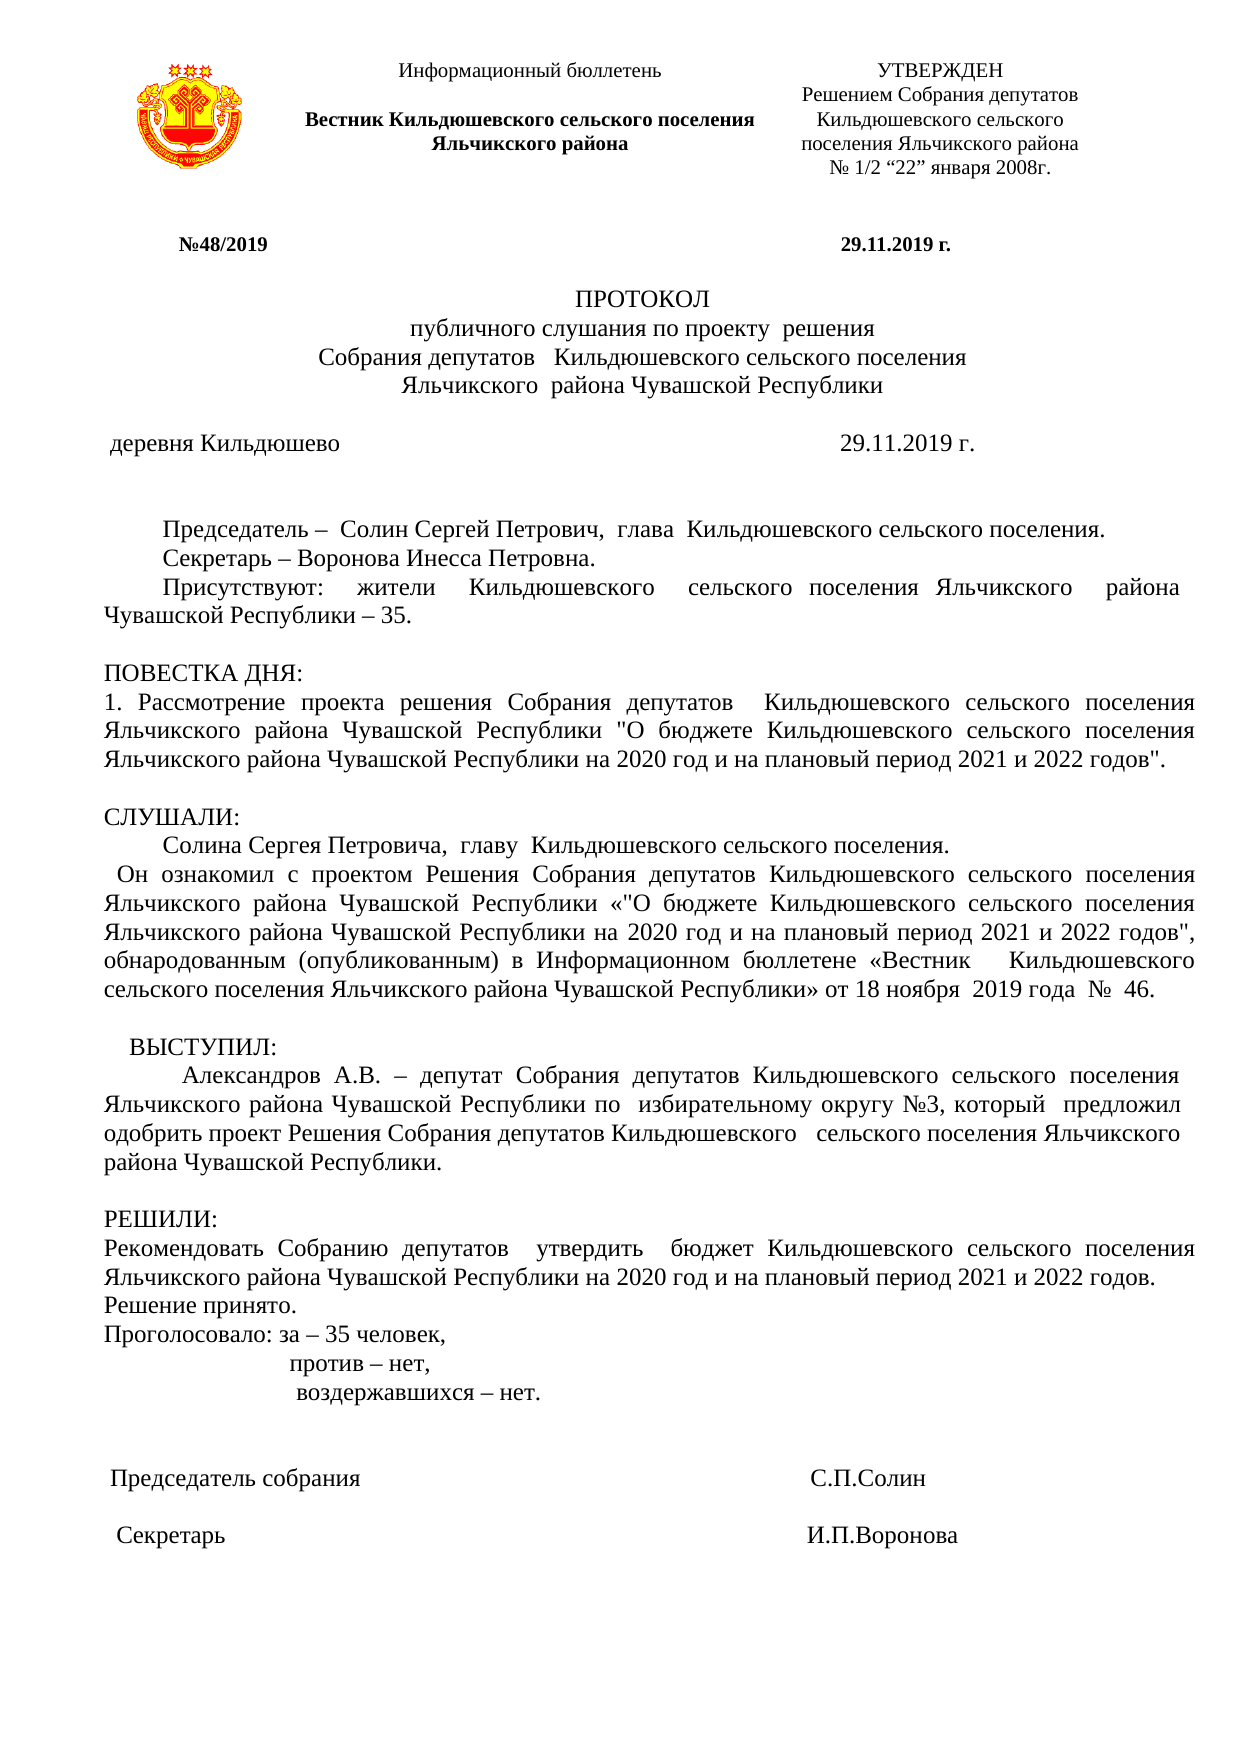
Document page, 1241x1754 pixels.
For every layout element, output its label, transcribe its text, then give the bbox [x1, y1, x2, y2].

text Секретарь И.П.Воронова [103, 1521, 1182, 1549]
table_header УТВЕРЖДЕН Решением Собрания депутатов Кильдюшевского сельского поселения Яльчикского района № 1/2 “22” января 2008г. [773, 58, 1107, 183]
text Солина Сергея Петровича, главу Кильдюшевского сельского поселения. [103, 831, 1182, 859]
table_header Информационный бюллетень Вестник Кильдюшевского сельского поселения Яльчикского района [287, 58, 772, 183]
text Председатель собрания С.П.Солин [103, 1463, 1182, 1492]
text воздержавшихся – нет. [103, 1377, 1182, 1406]
text Яльчикского района Чувашской Республики [103, 371, 1181, 399]
text против – нет, [103, 1348, 1182, 1377]
text СЛУШАЛИ: [103, 802, 1181, 831]
text Присутствуют: жители Кильдюшевского сельского поселения Яльчикского района Чувашской Республики – 35. [103, 572, 1181, 629]
text Председатель – Солин Сергей Петрович, глава Кильдюшевского сельского поселения. [103, 514, 1182, 543]
text РЕШИЛИ: [103, 1204, 1181, 1233]
text ПОВЕСТКА ДНЯ: [103, 658, 1181, 687]
text 1. Рассмотрение проекта решения Собрания депутатов Кильдюшевского сельского поселения Яльчикского района Чувашской Республики "О бюджете Кильдюшевского сельского поселения Яльчикского района Чувашской Республики на 2020 год и на плановый период 2021 и 2022 годов". [103, 687, 1196, 773]
text Рекомендовать Собранию депутатов утвердить бюджет Кильдюшевского сельского поселения Яльчикского района Чувашской Республики на 2020 год и на плановый период 2021 и 2022 годов. [103, 1233, 1196, 1291]
text ВЫСТУПИЛ: [103, 1032, 1181, 1061]
text Решение принято. [103, 1291, 1182, 1319]
text ПРОТОКОЛ [103, 284, 1181, 313]
text Секретарь – Воронова Инесса Петровна. [103, 543, 1181, 572]
text деревня Кильдюшево 29.11.2019 г. [103, 428, 1182, 457]
text Проголосовало: за – 35 человек, [103, 1319, 1182, 1348]
text №48/2019 29.11.2019 г. [103, 231, 1181, 256]
text Александров А.В. – депутат Собрания депутатов Кильдюшевского сельского поселения Яльчикского района Чувашской Республики по избирательному округу №3, который предложил одобрить проект Решения Собрания депутатов Кильдюшевского сельского поселения Яльчикского района Чувашской Республики. [103, 1061, 1181, 1176]
text Собрания депутатов Кильдюшевского сельского поселения [103, 342, 1181, 371]
text публичного слушания по проекту решения [103, 313, 1181, 342]
text Он ознакомил с проектом Решения Собрания депутатов Кильдюшевского сельского поселения Яльчикского района Чувашской Республики «"О бюджете Кильдюшевского сельского поселения Яльчикского района Чувашской Республики на 2020 год и на плановый период 2021 и 2022 годов", обнародованным (опубликованным) в Информационном бюллетене «Вестник Кильдюшевского сельского поселения Яльчикского района Чувашской Республики» от 18 ноября 2019 года № 46. [103, 859, 1196, 1003]
table_header [92, 58, 287, 183]
